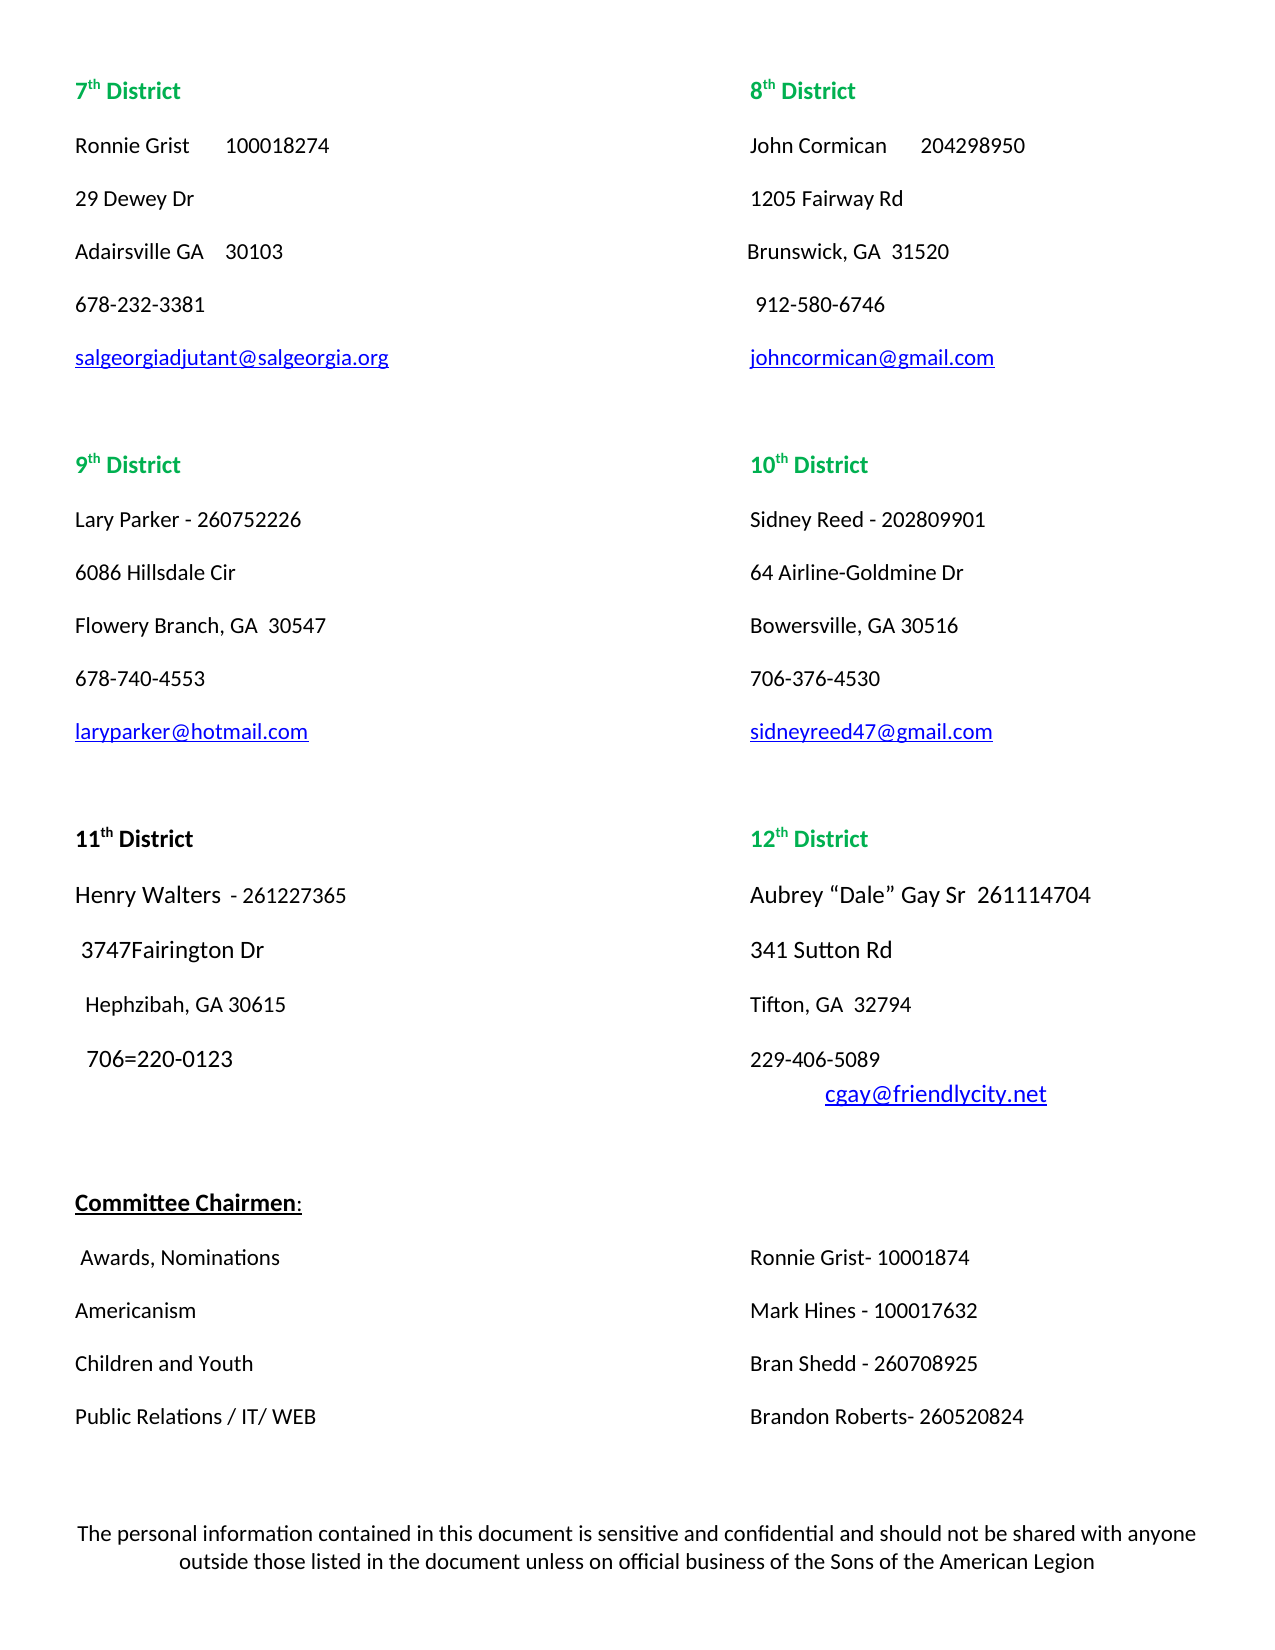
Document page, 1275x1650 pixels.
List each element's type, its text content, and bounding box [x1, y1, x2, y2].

text 678-740-4553 706-376-4530 [75, 664, 1200, 692]
text Americanism Mark Hines - 100017632 [75, 1296, 1200, 1324]
text 9th District 10th District [75, 449, 1200, 479]
text Lary Parker - 260752226 Sidney Reed - 202809901 [75, 505, 1200, 533]
text Flowery Branch, GA 30547 Bowersville, GA 30516 [75, 611, 1200, 639]
text Awards, Nominations Ronnie Grist- 10001874 [75, 1243, 1200, 1271]
text 3747Fairington Dr 341 Sutton Rd [75, 934, 1200, 965]
text Ronnie Grist 100018274 John Cormican 204298950 [75, 131, 1200, 159]
text 11th District 12th District [75, 823, 1200, 853]
text Children and Youth Bran Shedd - 260708925 [75, 1349, 1200, 1377]
text 706=220-0123 229-406-5089 cgay@friendlycity.net [75, 1043, 1200, 1109]
text Adairsville GA 30103 Brunswick, GA 31520 [75, 237, 1200, 265]
text laryparker@hotmail.com sidneyreed47@gmail.com [75, 717, 1200, 745]
text 678-232-3381 912-580-6746 [75, 290, 1200, 318]
text Public Relations / IT/ WEB Brandon Roberts- 260520824 [75, 1402, 1200, 1430]
text Hephzibah, GA 30615 Tifton, GA 32794 [75, 990, 1200, 1018]
text 29 Dewey Dr 1205 Fairway Rd [75, 184, 1200, 212]
text Committee Chairmen: [75, 1187, 1200, 1218]
text salgeorgiadjutant@salgeorgia.org johncormican@gmail.com [75, 343, 1200, 371]
text 6086 Hillsdale Cir 64 Airline-Goldmine Dr [75, 558, 1200, 586]
text Henry Walters - 261227365 Aubrey “Dale” Gay Sr 261114704 [75, 879, 1200, 909]
text 7th District 8th District [75, 75, 1200, 106]
